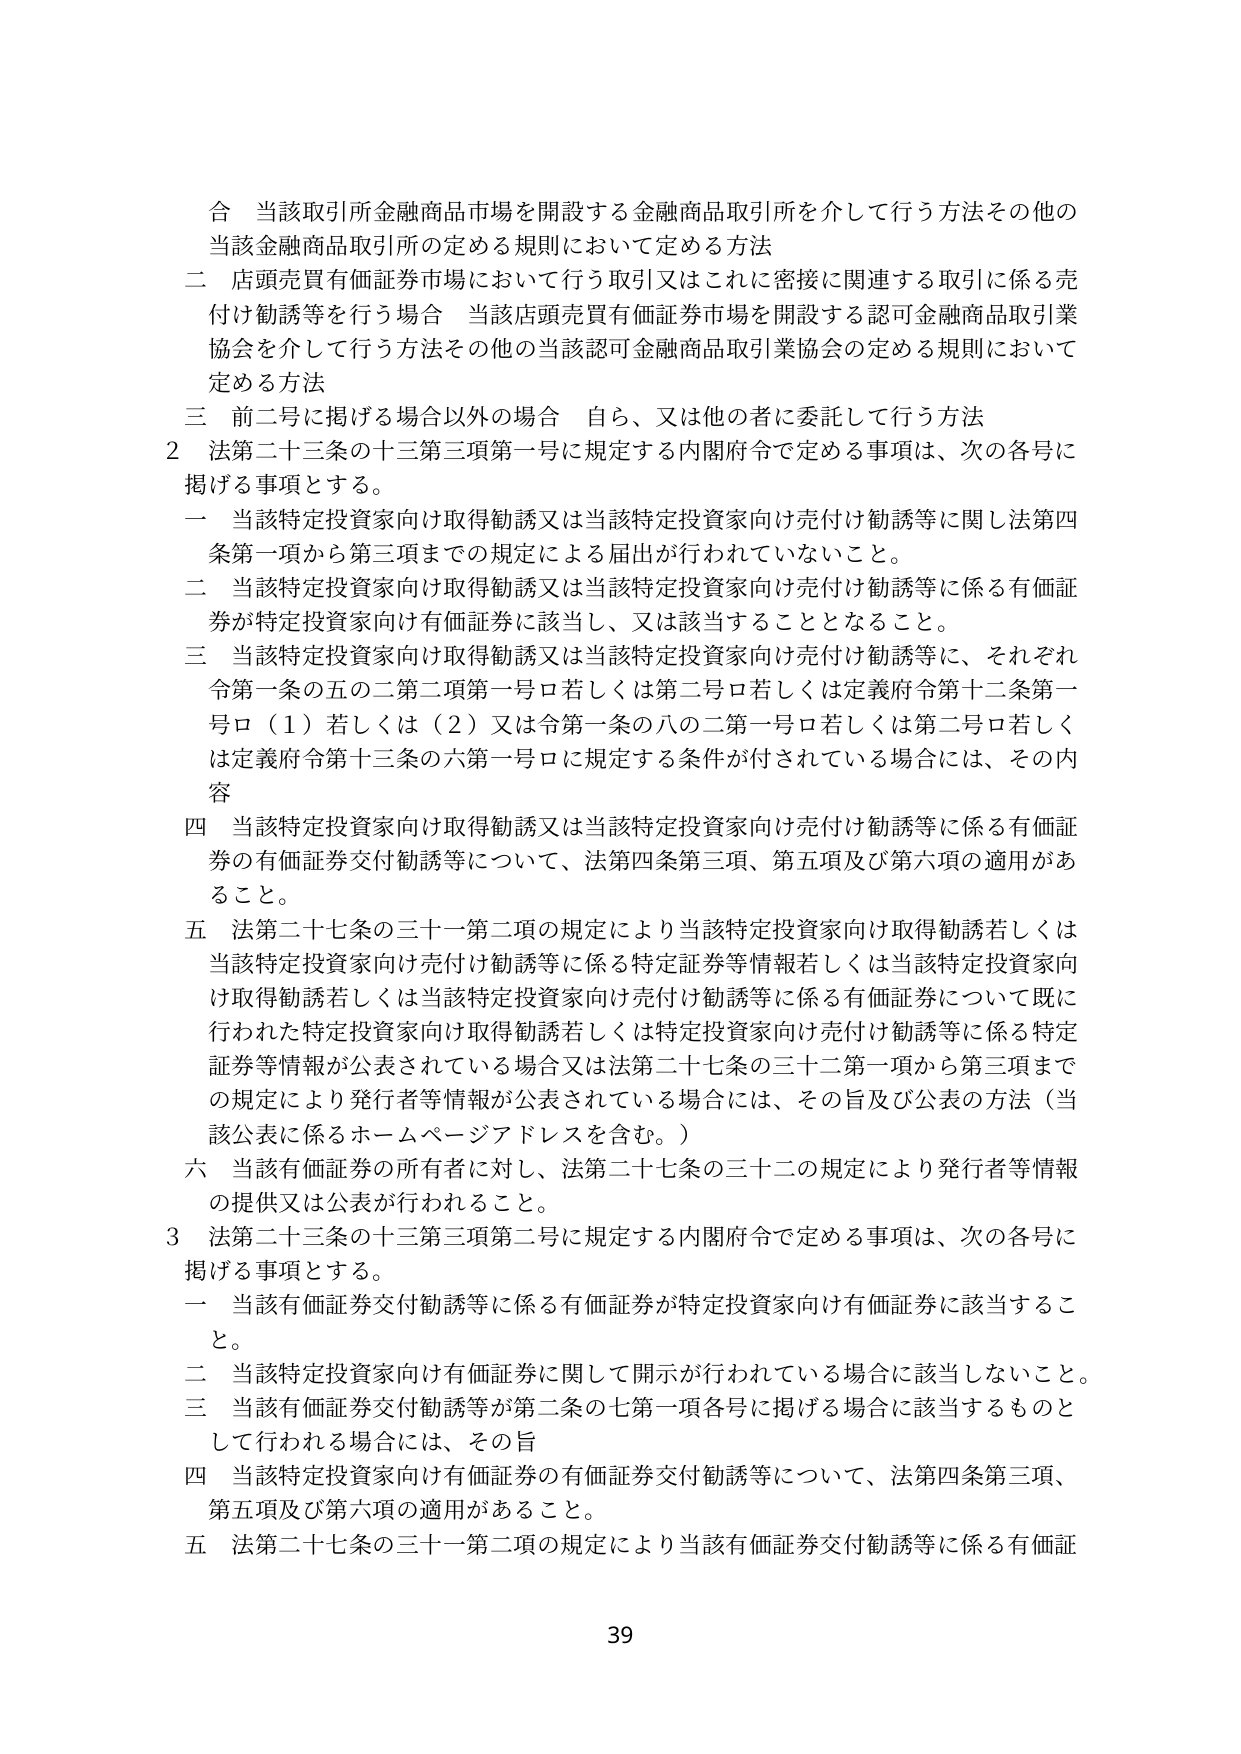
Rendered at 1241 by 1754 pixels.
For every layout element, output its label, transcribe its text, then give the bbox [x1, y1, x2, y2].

text ２ 法第二十三条の十三第三項第一号に規定する内閣府令で定める事項は、次の各号に掲げる事項とする。 [161, 433, 1079, 501]
text 二 当該特定投資家向け取得勧誘又は当該特定投資家向け売付け勧誘等に係る有価証券が特定投資家向け有価証券に該当し、又は該当することとなること。 [184, 569, 1079, 638]
text 五 法第二十七条の三十一第二項の規定により当該特定投資家向け取得勧誘若しくは当該特定投資家向け売付け勧誘等に係る特定証券等情報若しくは当該特定投資家向け取得勧誘若しくは当該特定投資家向け売付け勧誘等に係る有価証券について既に行われた特定投資家向け取得勧誘若しくは特定投資家向け売付け勧誘等に係る特定証券等情報が公表されている場合又は法第二十七条の三十二第一項から第三項までの規定により発行者等情報が公表されている場合には、その旨及び公表の方法（当該公表に係るホームページアドレスを含む。） [184, 911, 1079, 1150]
text 四 当該特定投資家向け有価証券の有価証券交付勧誘等について、法第四条第三項、第五項及び第六項の適用があること。 [184, 1458, 1079, 1526]
text 三 当該有価証券交付勧誘等が第二条の七第一項各号に掲げる場合に該当するものとして行われる場合には、その旨 [184, 1389, 1079, 1458]
text 二 店頭売買有価証券市場において行う取引又はこれに密接に関連する取引に係る売付け勧誘等を行う場合 当該店頭売買有価証券市場を開設する認可金融商品取引業協会を介して行う方法その他の当該認可金融商品取引業協会の定める規則において定める方法 [184, 262, 1079, 399]
text 六 当該有価証券の所有者に対し、法第二十七条の三十二の規定により発行者等情報の提供又は公表が行われること。 [184, 1150, 1079, 1219]
text 三 前二号に掲げる場合以外の場合 自ら、又は他の者に委託して行う方法 [184, 399, 1079, 433]
text 一 当該特定投資家向け取得勧誘又は当該特定投資家向け売付け勧誘等に関し法第四条第一項から第三項までの規定による届出が行われていないこと。 [184, 501, 1079, 569]
text ３ 法第二十三条の十三第三項第二号に規定する内閣府令で定める事項は、次の各号に掲げる事項とする。 [161, 1219, 1079, 1287]
text 一 当該有価証券交付勧誘等に係る有価証券が特定投資家向け有価証券に該当すること。 [184, 1287, 1079, 1355]
text 四 当該特定投資家向け取得勧誘又は当該特定投資家向け売付け勧誘等に係る有価証券の有価証券交付勧誘等について、法第四条第三項、第五項及び第六項の適用があること。 [184, 809, 1079, 911]
text 二 当該特定投資家向け有価証券に関して開示が行われている場合に該当しないこと。 [184, 1355, 1079, 1389]
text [184, 194, 1079, 262]
text 三 当該特定投資家向け取得勧誘又は当該特定投資家向け売付け勧誘等に、それぞれ令第一条の五の二第二項第一号ロ若しくは第二号ロ若しくは定義府令第十二条第一号ロ（１）若しくは（２）又は令第一条の八の二第一号ロ若しくは第二号ロ若しくは定義府令第十三条の六第一号ロに規定する条件が付されている場合には、その内容 [184, 638, 1079, 809]
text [184, 1526, 1079, 1560]
